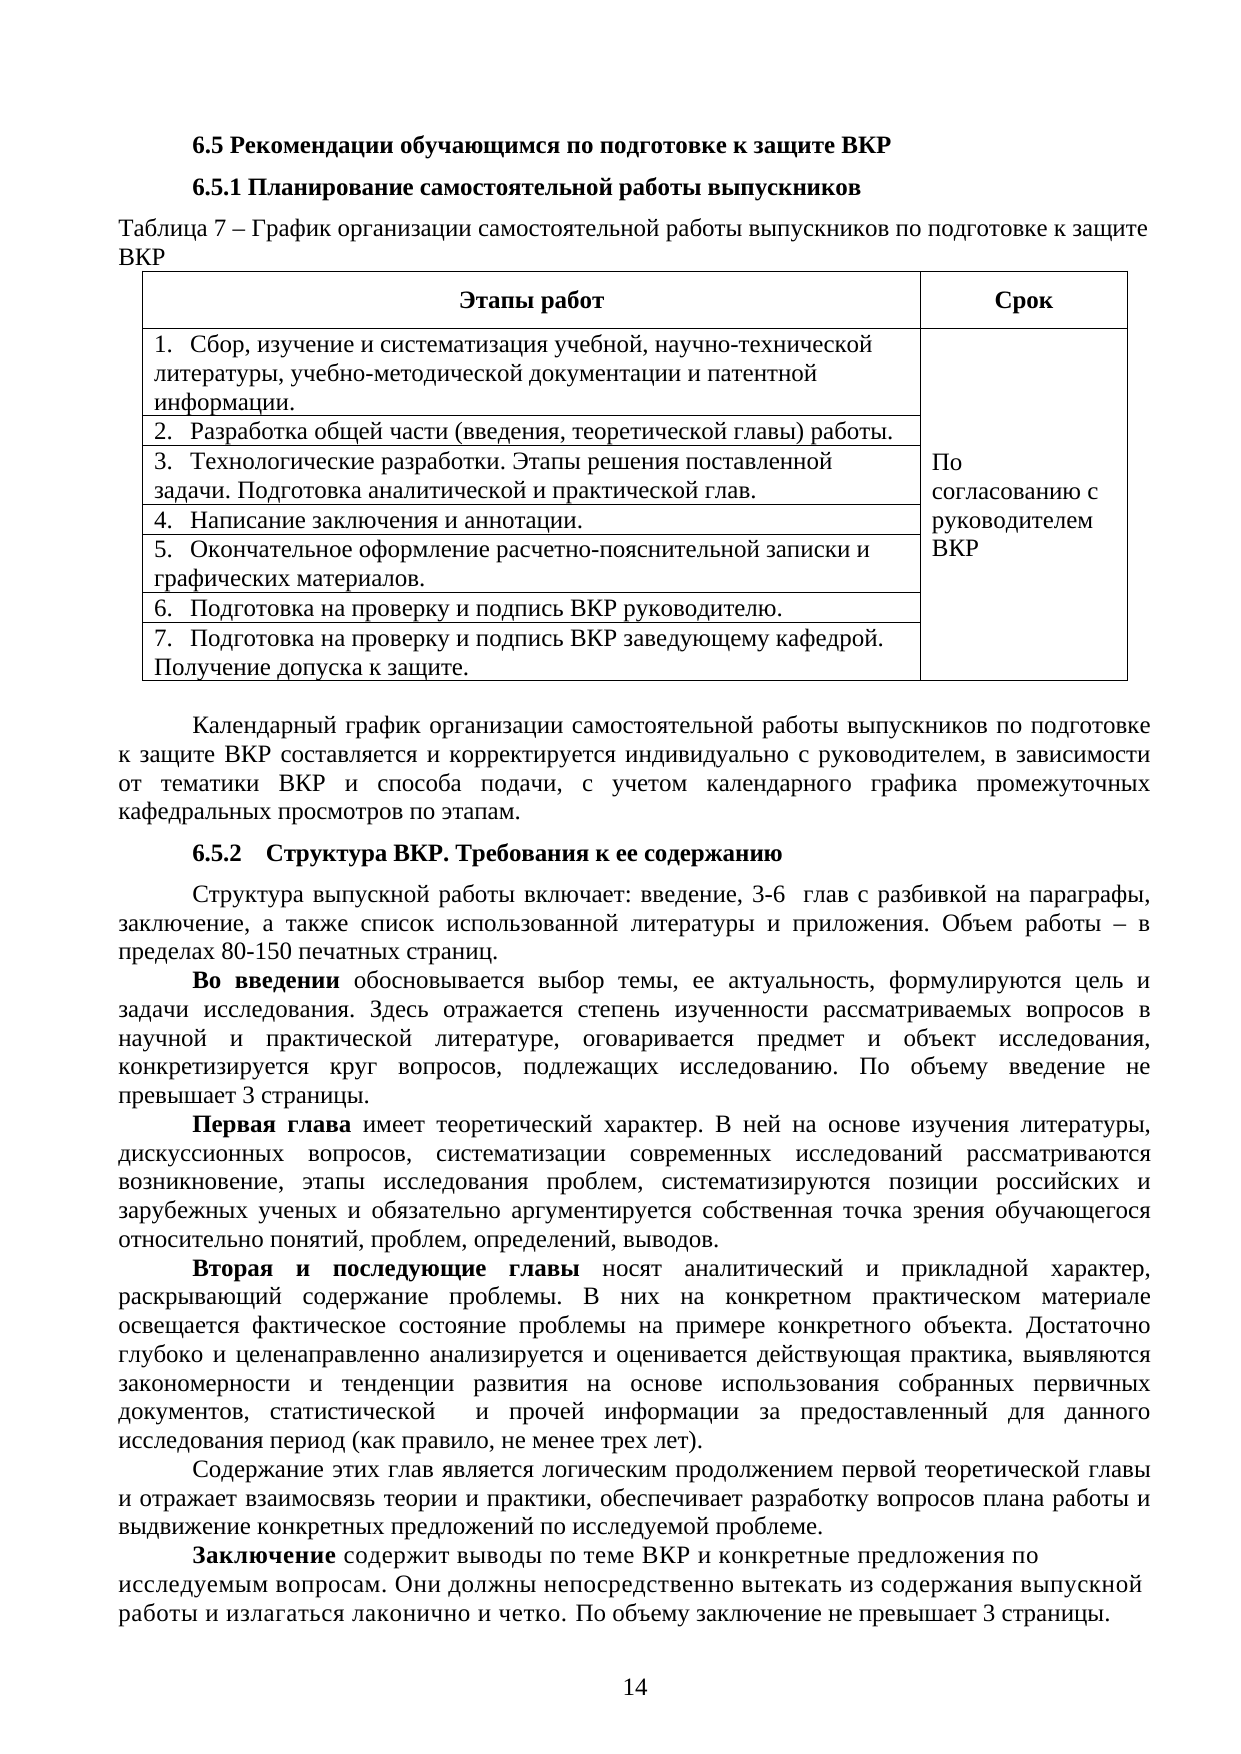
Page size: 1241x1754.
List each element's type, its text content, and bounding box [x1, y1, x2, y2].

table_header Этапы работ [143, 272, 920, 328]
text Во введении обосновывается выбор темы, ее актуальность, формулируются цель и задачи исследования. Здесь отражается степень изученности рассматриваемых вопросов в научной и практической литературе, оговаривается предмет и объект исследования, конкретизируется круг вопросов, подлежащих исследованию. По объему введение не превышает 3 страницы. [118, 965, 1152, 1109]
text 6.5.2 Структура ВКР. Требования к ее содержанию [118, 838, 1152, 866]
table_cell Технологические разработки. Этапы решения поставленной задачи. Подготовка аналитической и практической глав. [143, 446, 920, 504]
table_cell Написание заключения и аннотации. [143, 505, 920, 533]
text 6.5 Рекомендации обучающимся по подготовке к защите ВКР [118, 131, 1152, 159]
text Таблица 7 – График организации самостоятельной работы выпускников по подготовке к защите ВКР [118, 213, 1152, 271]
table_cell По согласованию с руководителем ВКР [921, 329, 1127, 680]
text Вторая и последующие главы носят аналитический и прикладной характер, раскрывающий содержание проблемы. В них на конкретном практическом материале освещается фактическое состояние проблемы на примере конкретного объекта. Достаточно глубоко и целенаправленно анализируется и оценивается действующая практика, выявляются закономерности и тенденции развития на основе использования собранных первичных документов, статистической и прочей информации за предоставленный для данного исследования период (как правило, не менее трех лет). [118, 1253, 1152, 1454]
text 6.5.1 Планирование самостоятельной работы выпускников [118, 172, 1152, 201]
table_cell Разработка общей части (введения, теоретической главы) работы. [143, 416, 920, 445]
table_header Срок [921, 272, 1127, 328]
text Первая глава имеет теоретический характер. В ней на основе изучения литературы, дискуссионных вопросов, систематизации современных исследований рассматриваются возникновение, этапы исследования проблем, систематизируются позиции российских и зарубежных ученых и обязательно аргументируется собственная точка зрения обучающегося относительно понятий, проблем, определений, выводов. [118, 1109, 1152, 1253]
text Содержание этих глав является логическим продолжением первой теоретической главы и отражает взаимосвязь теории и практики, обеспечивает разработку вопросов плана работы и выдвижение конкретных предложений по исследуемой проблеме. [118, 1454, 1152, 1540]
text Структура выпускной работы включает: введение, 3-6 глав с разбивкой на параграфы, заключение, а также список использованной литературы и приложения. Объем работы – в пределах 80-150 печатных страниц. [118, 879, 1152, 965]
table_cell Сбор, изучение и систематизация учебной, научно-технической литературы, учебно-методической документации и патентной информации. [143, 329, 920, 415]
text Календарный график организации самостоятельной работы выпускников по подготовке к защите ВКР составляется и корректируется индивидуально с руководителем, в зависимости от тематики ВКР и способа подачи, с учетом календарного графика промежуточных кафедральных просмотров по этапам. [118, 710, 1152, 825]
table_cell Подготовка на проверку и подпись ВКР заведующему кафедрой. Получение допуска к защите. [143, 623, 920, 680]
text Заключение содержит выводы по теме ВКР и конкретные предложения по исследуемым вопросам. Они должны непосредственно вытекать из содержания выпускной работы и излагаться лаконично и четко. По объему заключение не превышает 3 страницы. [118, 1540, 1152, 1626]
table_cell Подготовка на проверку и подпись ВКР руководителю. [143, 593, 920, 622]
table_cell Окончательное оформление расчетно-пояснительной записки и графических материалов. [143, 535, 920, 592]
